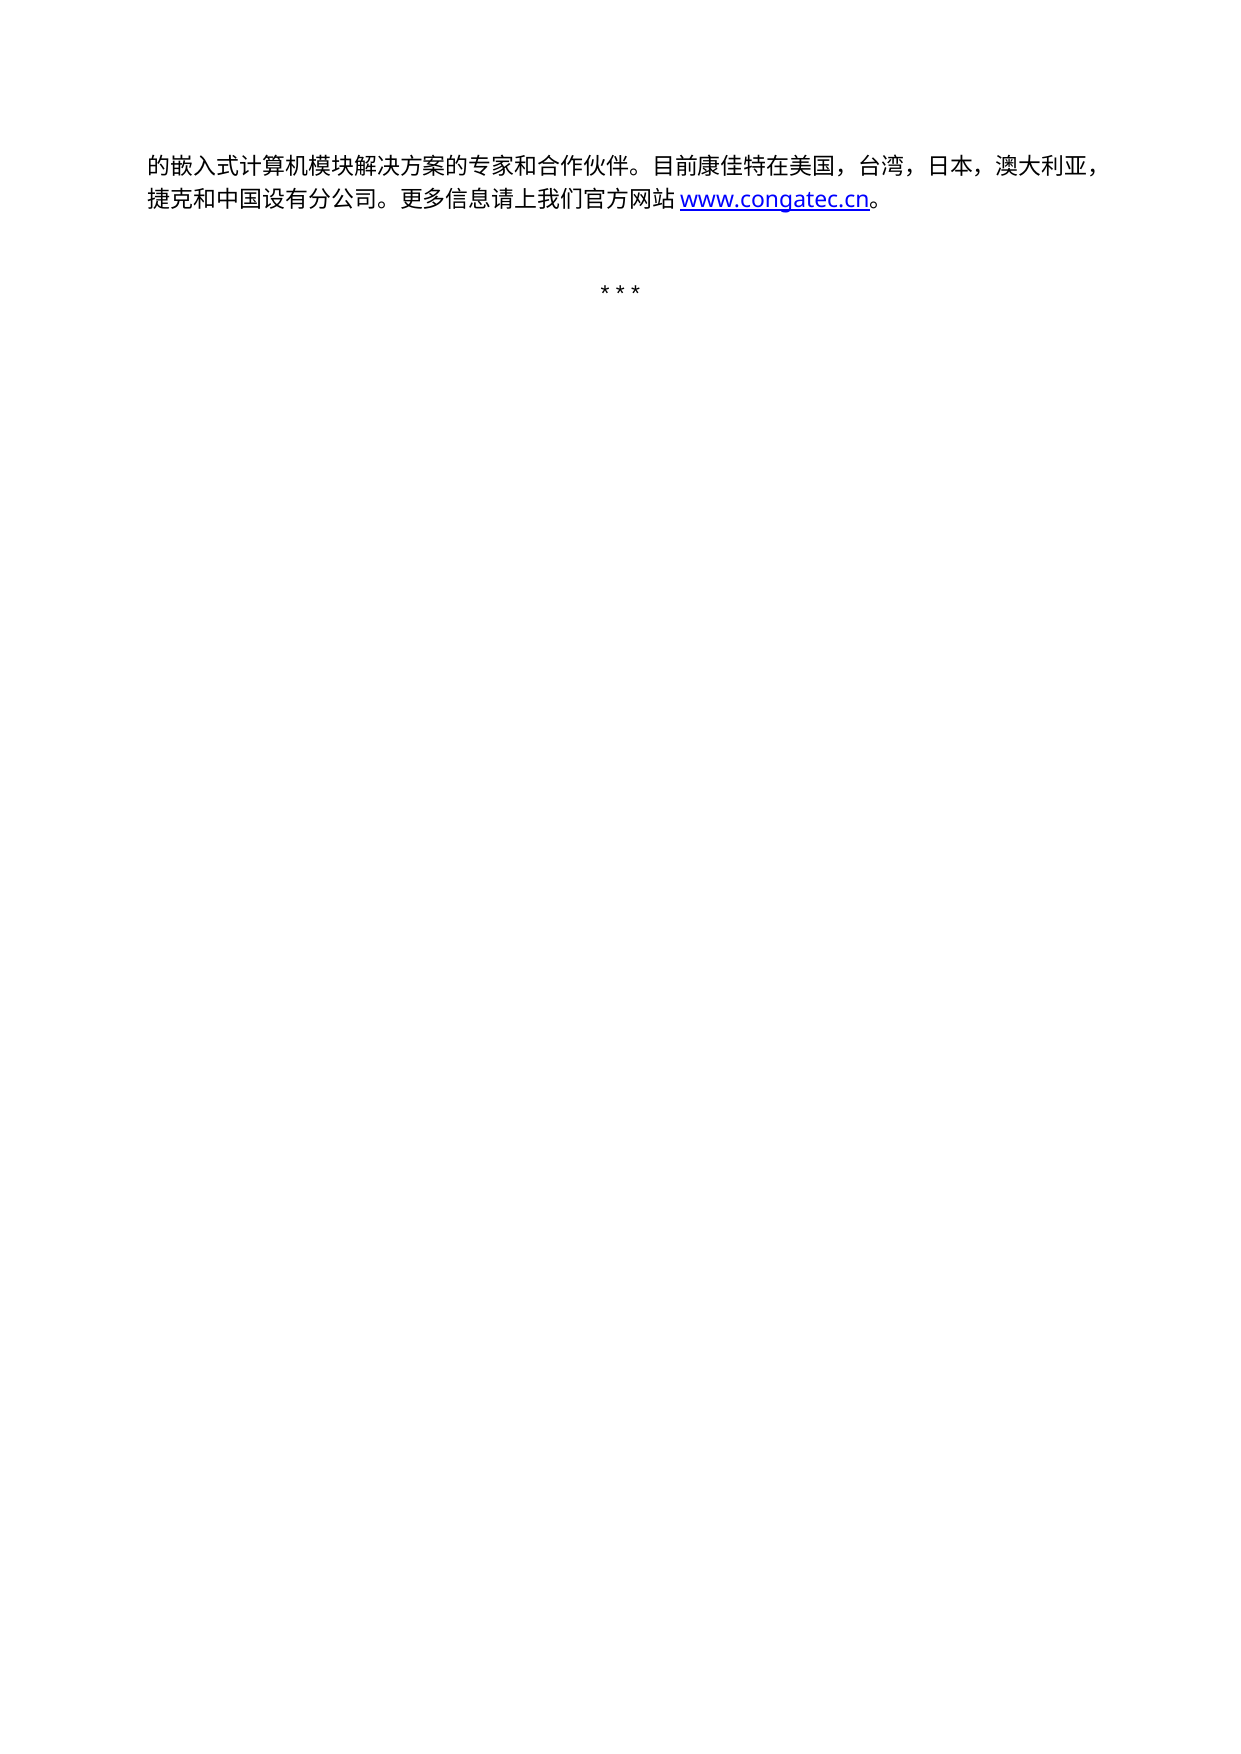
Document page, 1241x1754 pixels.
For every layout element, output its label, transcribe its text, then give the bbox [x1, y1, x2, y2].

text * * * [148, 280, 1093, 306]
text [148, 148, 1093, 214]
